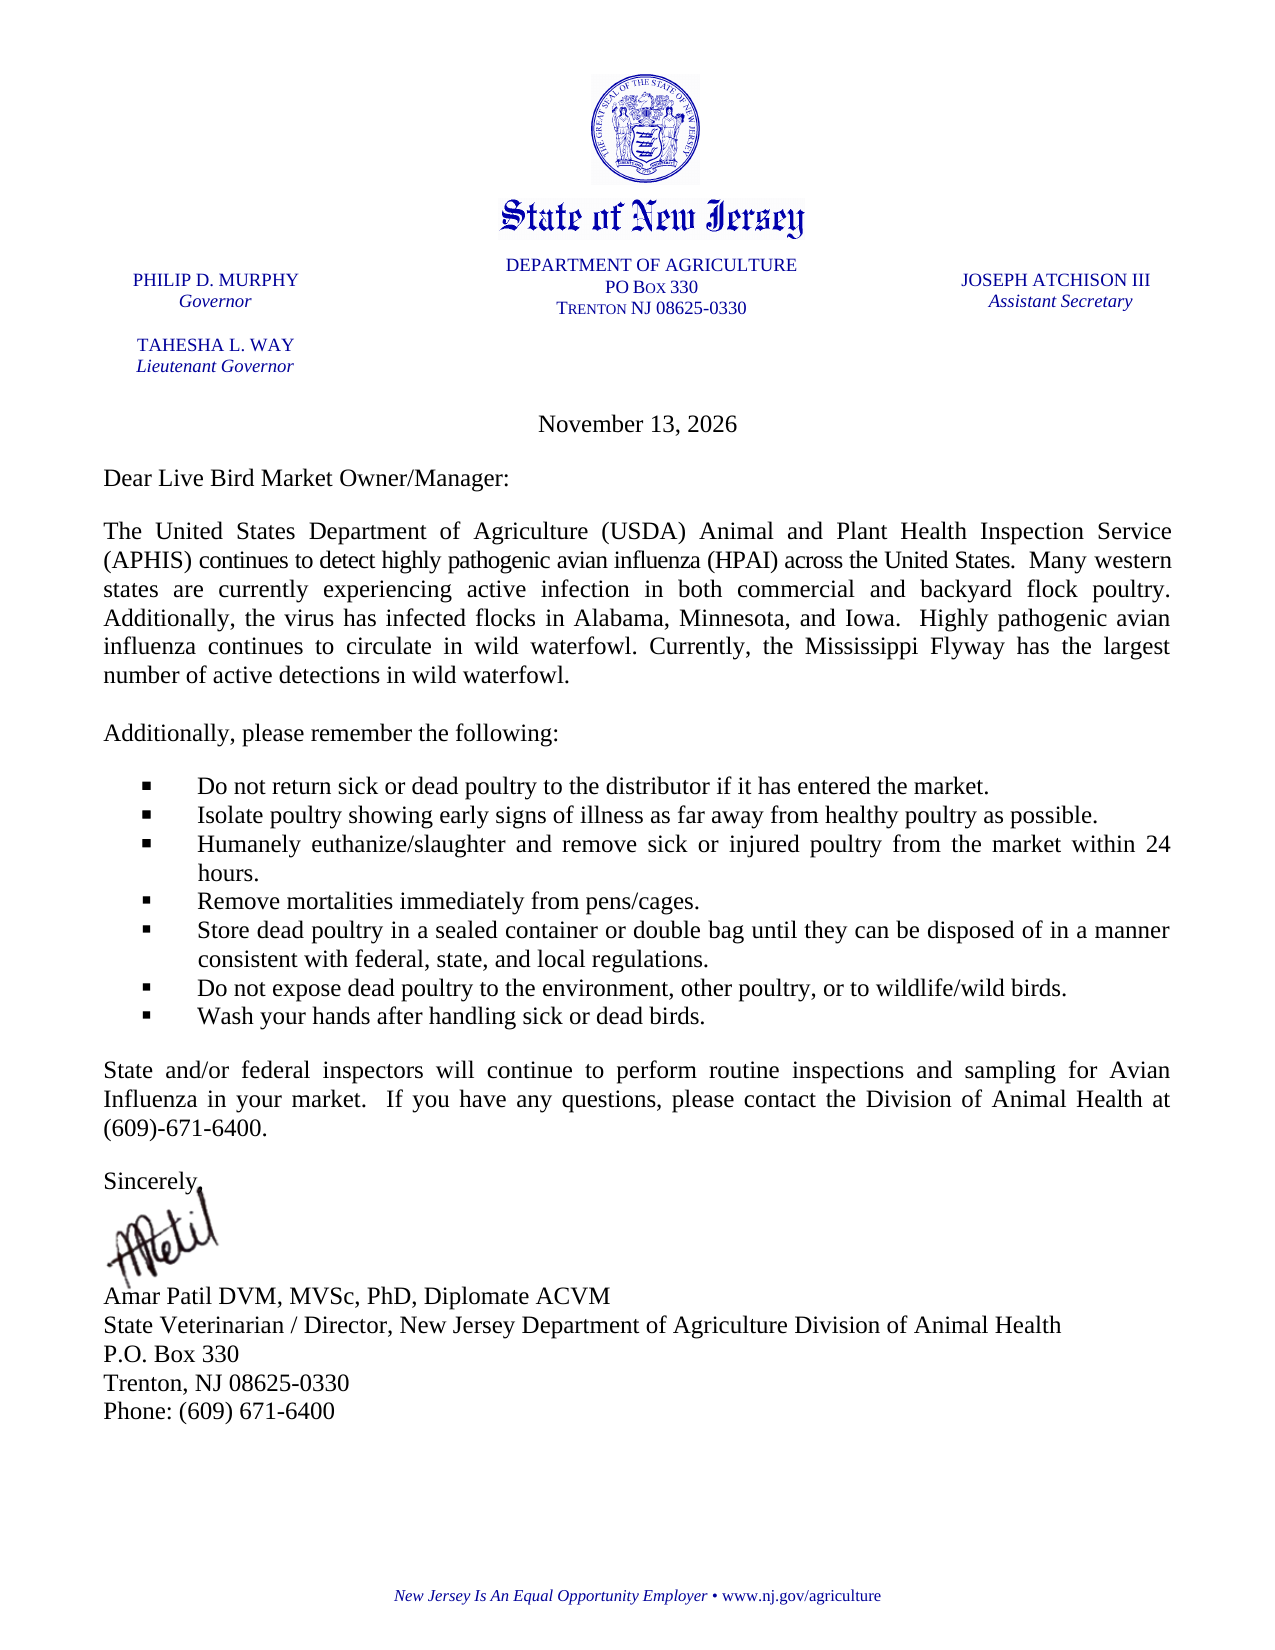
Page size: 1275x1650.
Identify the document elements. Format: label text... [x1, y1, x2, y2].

text State and/or federal inspectors will continue to perform routine inspections and sampling for Avian Influenza in your market. If you have any questions, please contact the Division of Animal Health at (609)-671-6400. [103, 1055, 1172, 1141]
text Sincerely, [103, 1166, 1172, 1195]
list Do not expose dead poultry to the environment, other poultry, or to wildlife/wild birds. [141, 973, 1172, 1001]
list Store dead poultry in a sealed container or double bag until they can be disposed of in a manner consistent with federal, state, and local regulations. [141, 915, 1172, 973]
list Remove mortalities immediately from pens/cages. [141, 886, 1172, 915]
list Isolate poultry showing early signs of illness as far away from healthy poultry as possible. [141, 800, 1172, 829]
list Additionally, please remember the following: [103, 718, 1172, 746]
picture [93, 1181, 227, 1294]
list Wash your hands after handling sick or dead birds. [141, 1001, 1172, 1030]
picture [591, 74, 700, 185]
text Amar Patil DVM, MVSc, PhD, Diplomate ACVM [103, 1281, 1172, 1310]
text Phone: (609) 671-6400 [103, 1396, 1172, 1425]
text Dear Live Bird Market Owner/Manager: [103, 463, 1172, 491]
list Do not return sick or dead poultry to the distributor if it has entered the market. [141, 771, 1172, 800]
picture [498, 198, 805, 240]
text The United States Department of Agriculture (USDA) Animal and Plant Health Inspection Service (APHIS) continues to detect highly pathogenic avian influenza (HPAI) across the United States. Many western states are currently experiencing active infection in both commercial and backyard flock poultry. Additionally, the virus has infected flocks in Alabama, Minnesota, and Iowa. Highly pathogenic avian influenza continues to circulate in wild waterfowl. Currently, the Mississippi Flyway has the largest number of active detections in wild waterfowl. [103, 516, 1172, 689]
text Trenton, NJ 08625-0330 [103, 1368, 1172, 1396]
text November 1, 2023 [103, 409, 1172, 438]
list Humanely euthanize/slaughter and remove sick or injured poultry from the market within 24 hours. [141, 829, 1172, 886]
text State Veterinarian / Director, New Jersey Department of Agriculture Division of Animal Health P.O. Box 330 [103, 1310, 1172, 1368]
